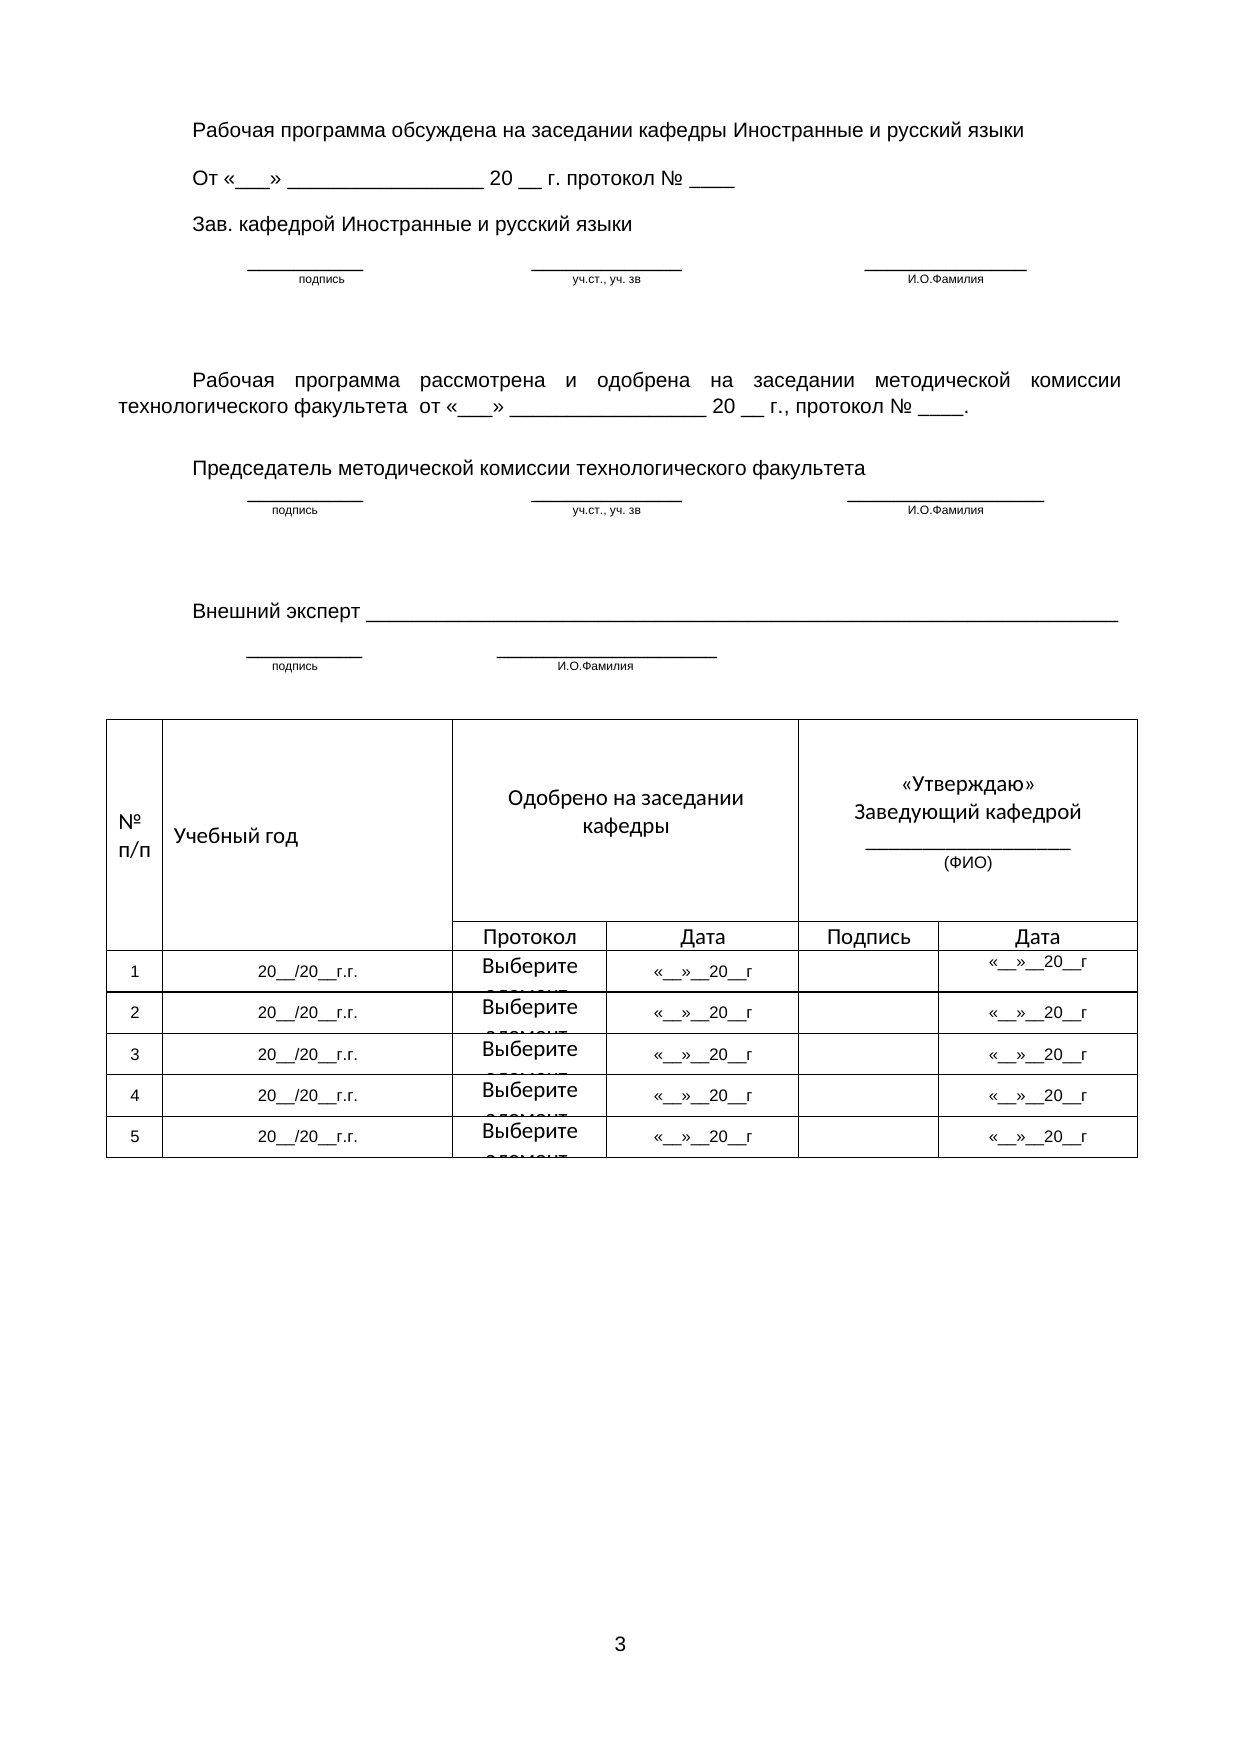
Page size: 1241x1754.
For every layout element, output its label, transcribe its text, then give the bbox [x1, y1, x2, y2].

table_header _________________ И.О.Фамилия [780, 479, 1111, 527]
table_cell [799, 1034, 938, 1074]
table_cell [163, 993, 452, 1033]
table_cell [163, 951, 452, 991]
table_cell ____ [453, 993, 606, 1033]
table_cell [799, 1075, 938, 1116]
table_cell [163, 1034, 452, 1074]
table_cell [799, 1117, 938, 1157]
table_cell [939, 922, 1137, 950]
table_cell [163, 1075, 452, 1116]
table_cell [607, 1075, 798, 1116]
table_header ___________________ И.О.Фамилия [431, 635, 759, 683]
text Зав. кафедрой [118, 212, 1122, 236]
text Председатель методической комиссии [118, 455, 1122, 479]
table_cell [453, 922, 606, 950]
text От «___» _________________ 20 __ г. протокол № [118, 163, 1122, 191]
table_header __________ подпись [177, 248, 433, 296]
table_header (ФИО) [799, 720, 1137, 921]
text Рабочая программа обсуждена на заседании кафедры [118, 118, 1122, 142]
table_cell 5 [107, 1117, 162, 1157]
table_cell [799, 951, 938, 991]
table_header _____________ уч.ст., уч. зв [433, 479, 780, 527]
text Внешний эксперт _________________________________________________________________ [118, 599, 1122, 623]
text Рабочая программа рассмотрена и одобрена на заседании методической комиссии от «___» _________________ 20 __ г., протокол № . [118, 367, 1122, 419]
table_header ______________ И.О.Фамилия [780, 248, 1111, 296]
table_cell [799, 993, 938, 1033]
table_cell 4 [107, 1075, 162, 1116]
table_cell 1 [107, 951, 162, 991]
table_header __________ подпись [177, 635, 431, 683]
table_cell [607, 951, 798, 991]
table_cell [799, 922, 938, 950]
table_cell [607, 1034, 798, 1074]
table_cell [607, 1117, 798, 1157]
table_cell 2 [107, 993, 162, 1033]
table_header _____________ уч.ст., уч. зв [433, 248, 780, 296]
table_cell [939, 993, 1137, 1033]
table_cell ____ [453, 1117, 606, 1157]
table_cell [939, 951, 1137, 991]
table_cell [163, 1117, 452, 1157]
table_cell [939, 1117, 1137, 1157]
table_header [163, 720, 452, 950]
table_cell ____ [453, 1034, 606, 1074]
table_cell ____ [453, 951, 606, 991]
table_cell [607, 922, 798, 950]
table_header [107, 720, 162, 950]
table_cell [607, 993, 798, 1033]
table_cell ____ [453, 1075, 606, 1116]
table_header [453, 720, 798, 921]
table_header __________ подпись [177, 479, 433, 527]
table_cell 3 [107, 1034, 162, 1074]
table_cell [939, 1034, 1137, 1074]
table_cell [939, 1075, 1137, 1116]
